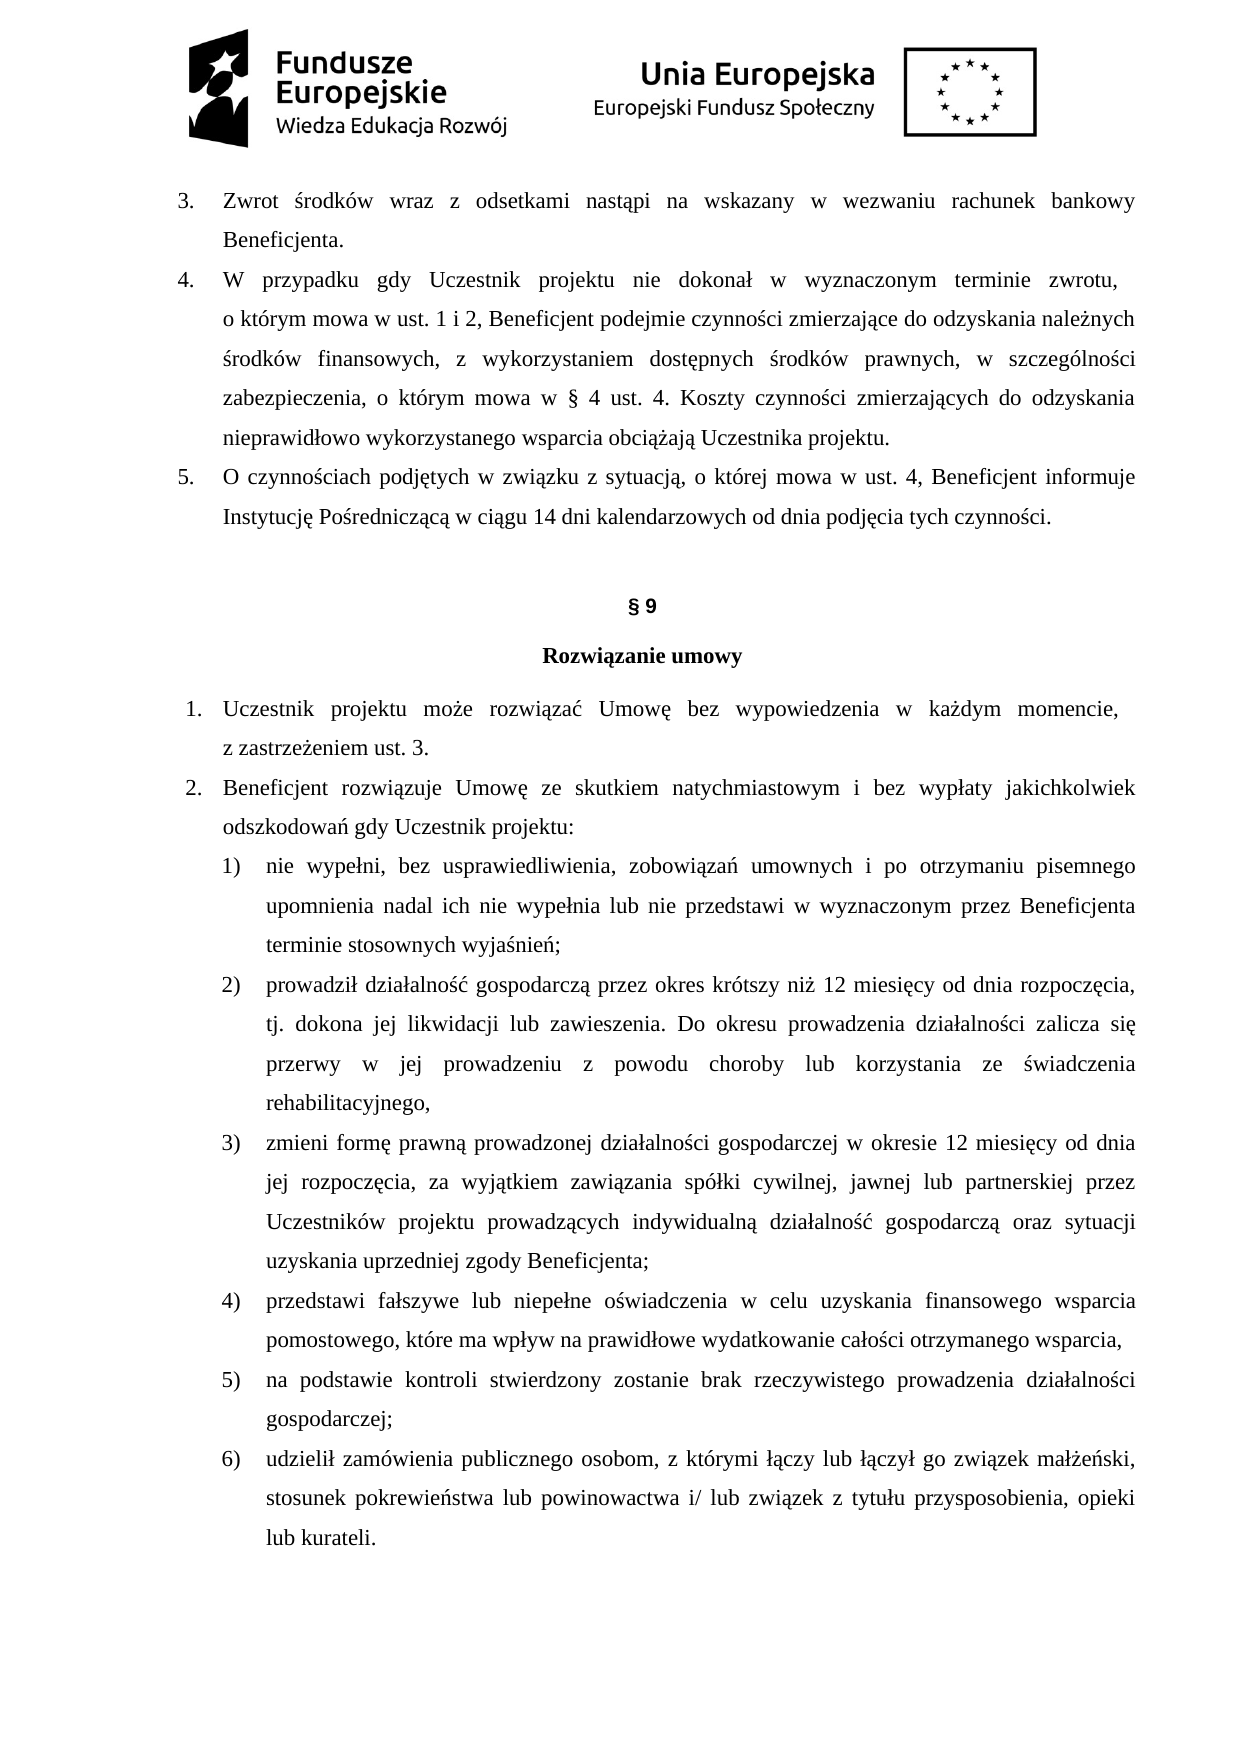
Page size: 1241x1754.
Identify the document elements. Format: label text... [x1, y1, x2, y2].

list udzielił zamówienia publicznego osobom, z którymi łączy lub łączył go związek małżeński, stosunek pokrewieństwa lub powinowactwa i/ lub związek z tytułu przysposobienia, opieki lub kurateli. [221, 1445, 1137, 1550]
list Uczestnik projektu może rozwiązać Umowę bez wypowiedzenia w każdym momencie, z zastrzeżeniem ust. 3. [185, 694, 1137, 760]
list przedstawi fałszywe lub niepełne oświadczenia w celu uzyskania finansowego wsparcia pomostowego, które ma wpływ na prawidłowe wydatkowanie całości otrzymanego wsparcia, [221, 1287, 1137, 1353]
list W przypadku gdy Uczestnik projektu nie dokonał w wyznaczonym terminie zwrotu, o którym mowa w ust. 1 i 2, Beneficjent podejmie czynności zmierzające do odzyskania należnych środków finansowych, z wykorzystaniem dostępnych środków prawnych, w szczególności zabezpieczenia, o którym mowa w § 4 ust. 4. Koszty czynności zmierzających do odzyskania nieprawidłowo wykorzystanego wsparcia obciążają Uczestnika projektu. [177, 266, 1137, 450]
list zmieni formę prawną prowadzonej działalności gospodarczej w okresie 12 miesięcy od dnia jej rozpoczęcia, za wyjątkiem zawiązania spółki cywilnej, jawnej lub partnerskiej przez Uczestników projektu prowadzących indywidualną działalność gospodarczą oraz sytuacji uzyskania uprzedniej zgody Beneficjenta; [221, 1129, 1137, 1274]
text Rozwiązanie umowy [148, 643, 1137, 669]
list Beneficjent rozwiązuje Umowę ze skutkiem natychmiastowym i bez wypłaty jakichkolwiek odszkodowań gdy Uczestnik projektu: [185, 773, 1137, 839]
picture [159, 0, 1065, 177]
list nie wypełni, bez usprawiedliwienia, zobowiązań umownych i po otrzymaniu pisemnego upomnienia nadal ich nie wypełnia lub nie przedstawi w wyznaczonym przez Beneficjenta terminie stosownych wyjaśnień; [221, 852, 1137, 958]
list O czynnościach podjętych w związku z sytuacją, o której mowa w ust. 4, Beneficjent informuje Instytucję Pośredniczącą w ciągu 14 dni kalendarzowych od dnia podjęcia tych czynności. [177, 463, 1137, 529]
text § 9 [148, 594, 1137, 618]
list prowadził działalność gospodarczą przez okres krótszy niż 12 miesięcy od dnia rozpoczęcia, tj. dokona jej likwidacji lub zawieszenia. Do okresu prowadzenia działalności zalicza się przerwy w jej prowadzeniu z powodu choroby lub korzystania ze świadczenia rehabilitacyjnego, [221, 971, 1137, 1116]
list Zwrot środków wraz z odsetkami nastąpi na wskazany w wezwaniu rachunek bankowy Beneficjenta. [177, 187, 1137, 253]
list na podstawie kontroli stwierdzony zostanie brak rzeczywistego prowadzenia działalności gospodarczej; [221, 1366, 1137, 1432]
